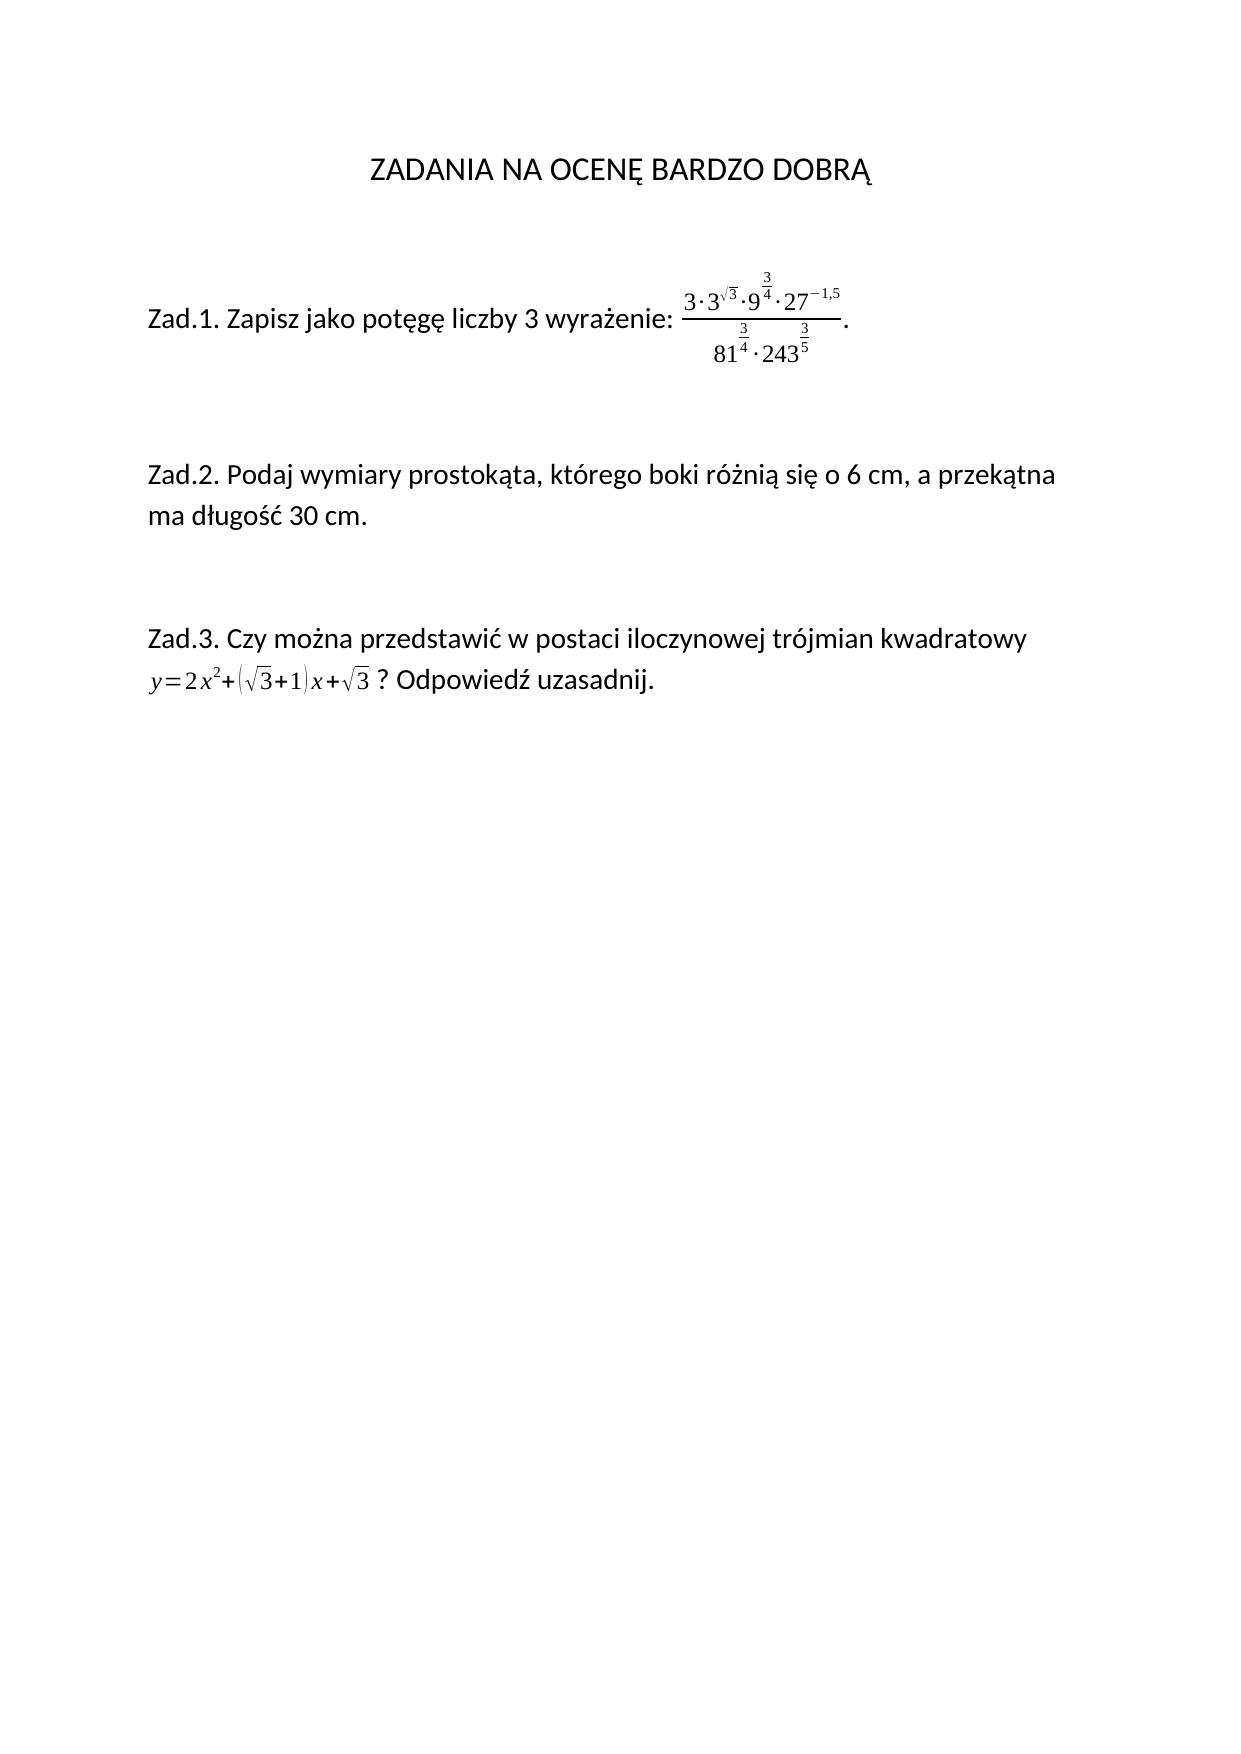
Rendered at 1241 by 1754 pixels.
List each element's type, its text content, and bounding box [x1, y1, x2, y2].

text Zad.1. Zapisz jako potęgę liczby 3 wyrażenie: . [148, 268, 1093, 368]
text Zad.3. Czy można przedstawić w postaci iloczynowej trójmian kwadratowy ? Odpowiedź uzasadnij. [148, 620, 1093, 698]
text ZADANIA NA OCENĘ BARDZO DOBRĄ [148, 148, 1093, 188]
text Zad.2. Podaj wymiary prostokąta, którego boki różnią się o 6 cm, a przekątna ma długość 30 cm. [148, 456, 1093, 532]
